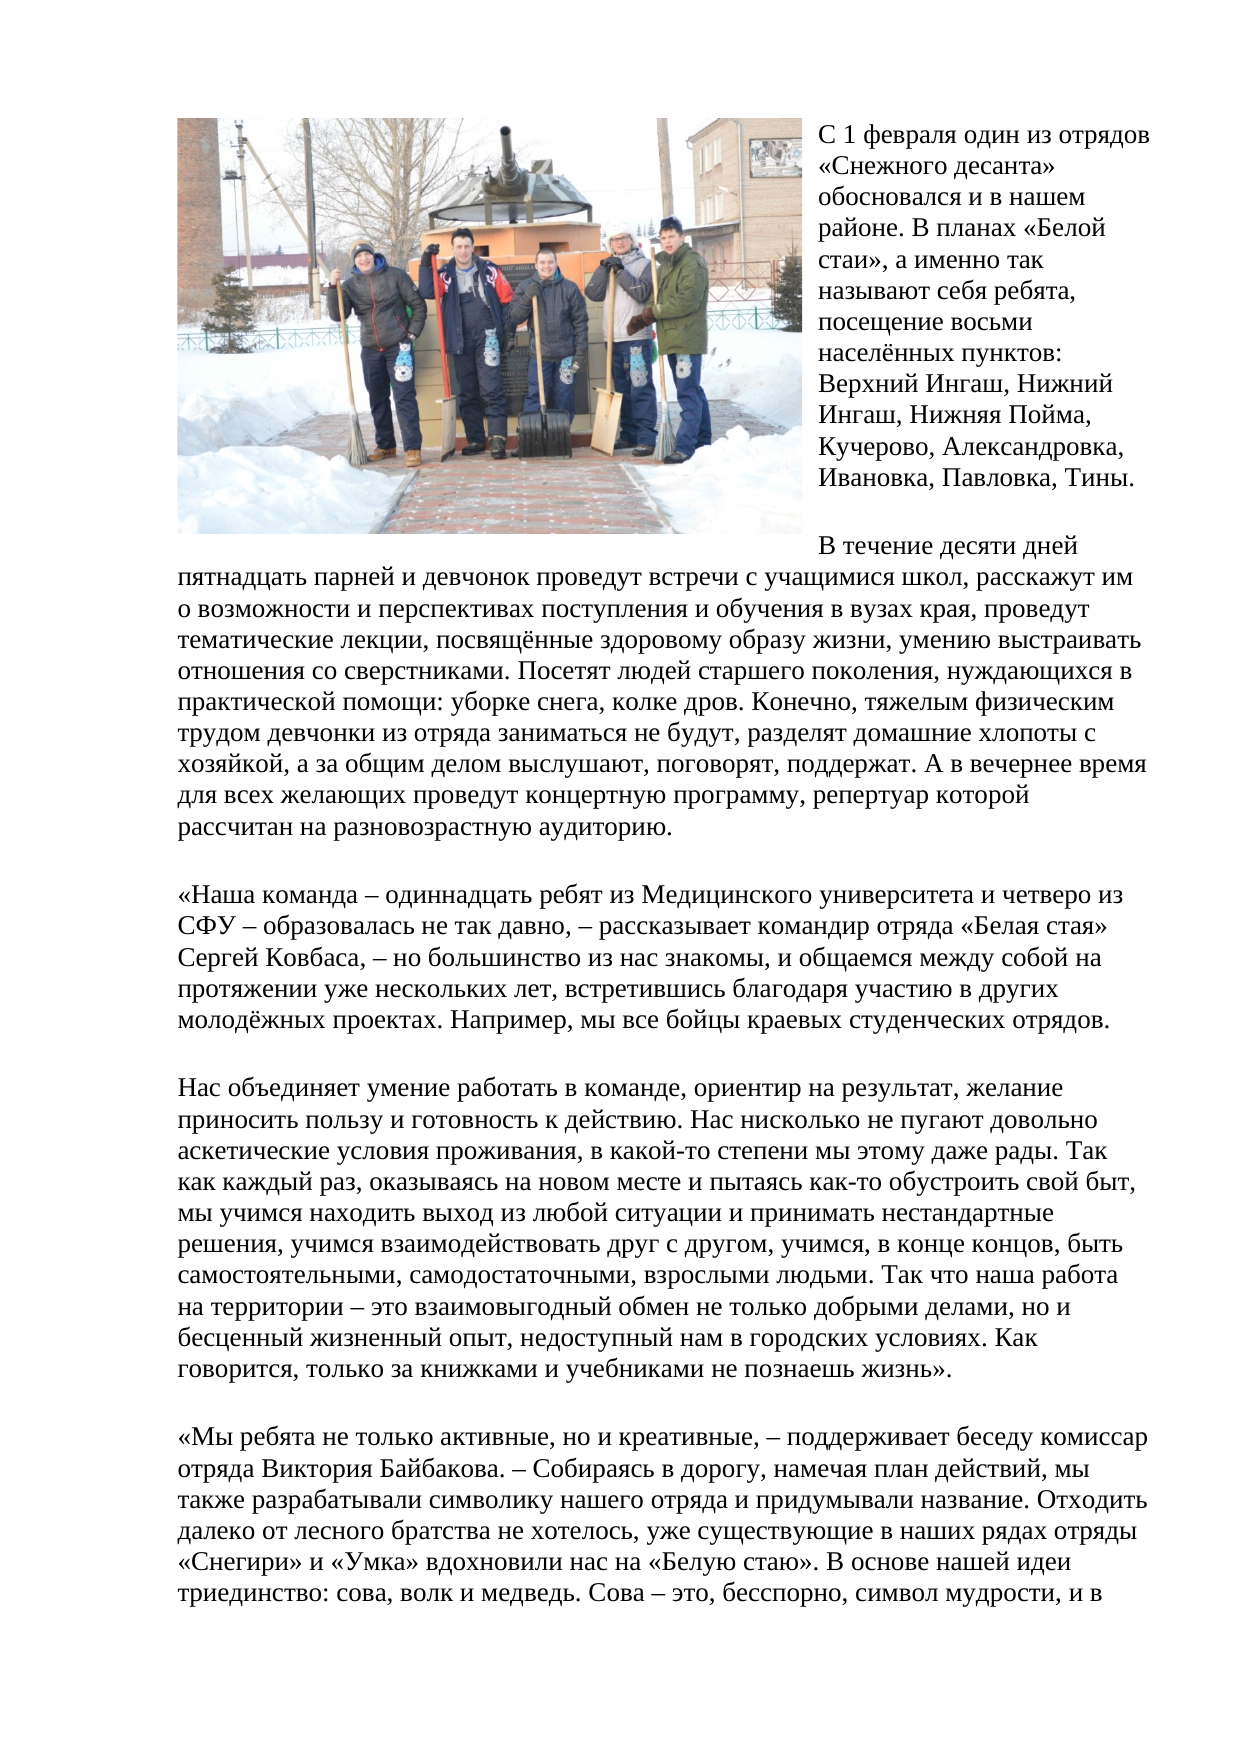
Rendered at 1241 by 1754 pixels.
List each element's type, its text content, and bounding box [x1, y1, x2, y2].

text С 1 февраля один из отрядов «Снежного десанта» обосновался и в нашем районе. В планах «Белой стаи», а именно так называют себя ребята, посещение восьми населённых пунктов: Верхний Ингаш, Нижний Ингаш, Нижняя Пойма, Кучерово, Александровка, Ивановка, Павловка, Тины. [803, 118, 1152, 492]
text В течение десяти дней пятнадцать парней и девчонок проведут встречи с учащимися школ, расскажут им о возможности и перспективах поступления и обучения в вузах края, проведут тематические лекции, посвящённые здоровому образу жизни, умению выстраивать отношения со сверстниками. Посетят людей старшего поколения, нуждающихся в практической помощи: уборке снега, колке дров. Конечно, тяжелым физическим трудом девчонки из отряда заниматься не будут, разделят домашние хлопоты с хозяйкой, а за общим делом выслушают, поговорят, поддержат. А в вечернее время для всех желающих проведут концертную программу, репертуар которой рассчитан на разновозрастную аудиторию. [177, 529, 1152, 841]
picture [177, 118, 803, 534]
text «Наша команда – одиннадцать ребят из Медицинского университета и четверо из СФУ – образовалась не так давно, – рассказывает командир отряда «Белая стая» Сергей Ковбаса, – но большинство из нас знакомы, и общаемся между собой на протяжении уже нескольких лет, встретившись благодаря участию в других молодёжных проектах. Например, мы все бойцы краевых студенческих отрядов. [177, 878, 1152, 1034]
text Нас объединяет умение работать в команде, ориентир на результат, желание приносить пользу и готовность к действию. Нас нисколько не пугают довольно аскетические условия проживания, в какой-то степени мы этому даже рады. Так как каждый раз, оказываясь на новом месте и пытаясь как-то обустроить свой быт, мы учимся находить выход из любой ситуации и принимать нестандартные решения, учимся взаимодействовать друг с другом, учимся, в конце концов, быть самостоятельными, самодостаточными, взрослыми людьми. Так что наша работа на территории – это взаимовыгодный обмен не только добрыми делами, но и бесценный жизненный опыт, недоступный нам в городских условиях. Как говорится, только за книжками и учебниками не познаешь жизнь». [177, 1072, 1152, 1383]
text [177, 1421, 1152, 1607]
